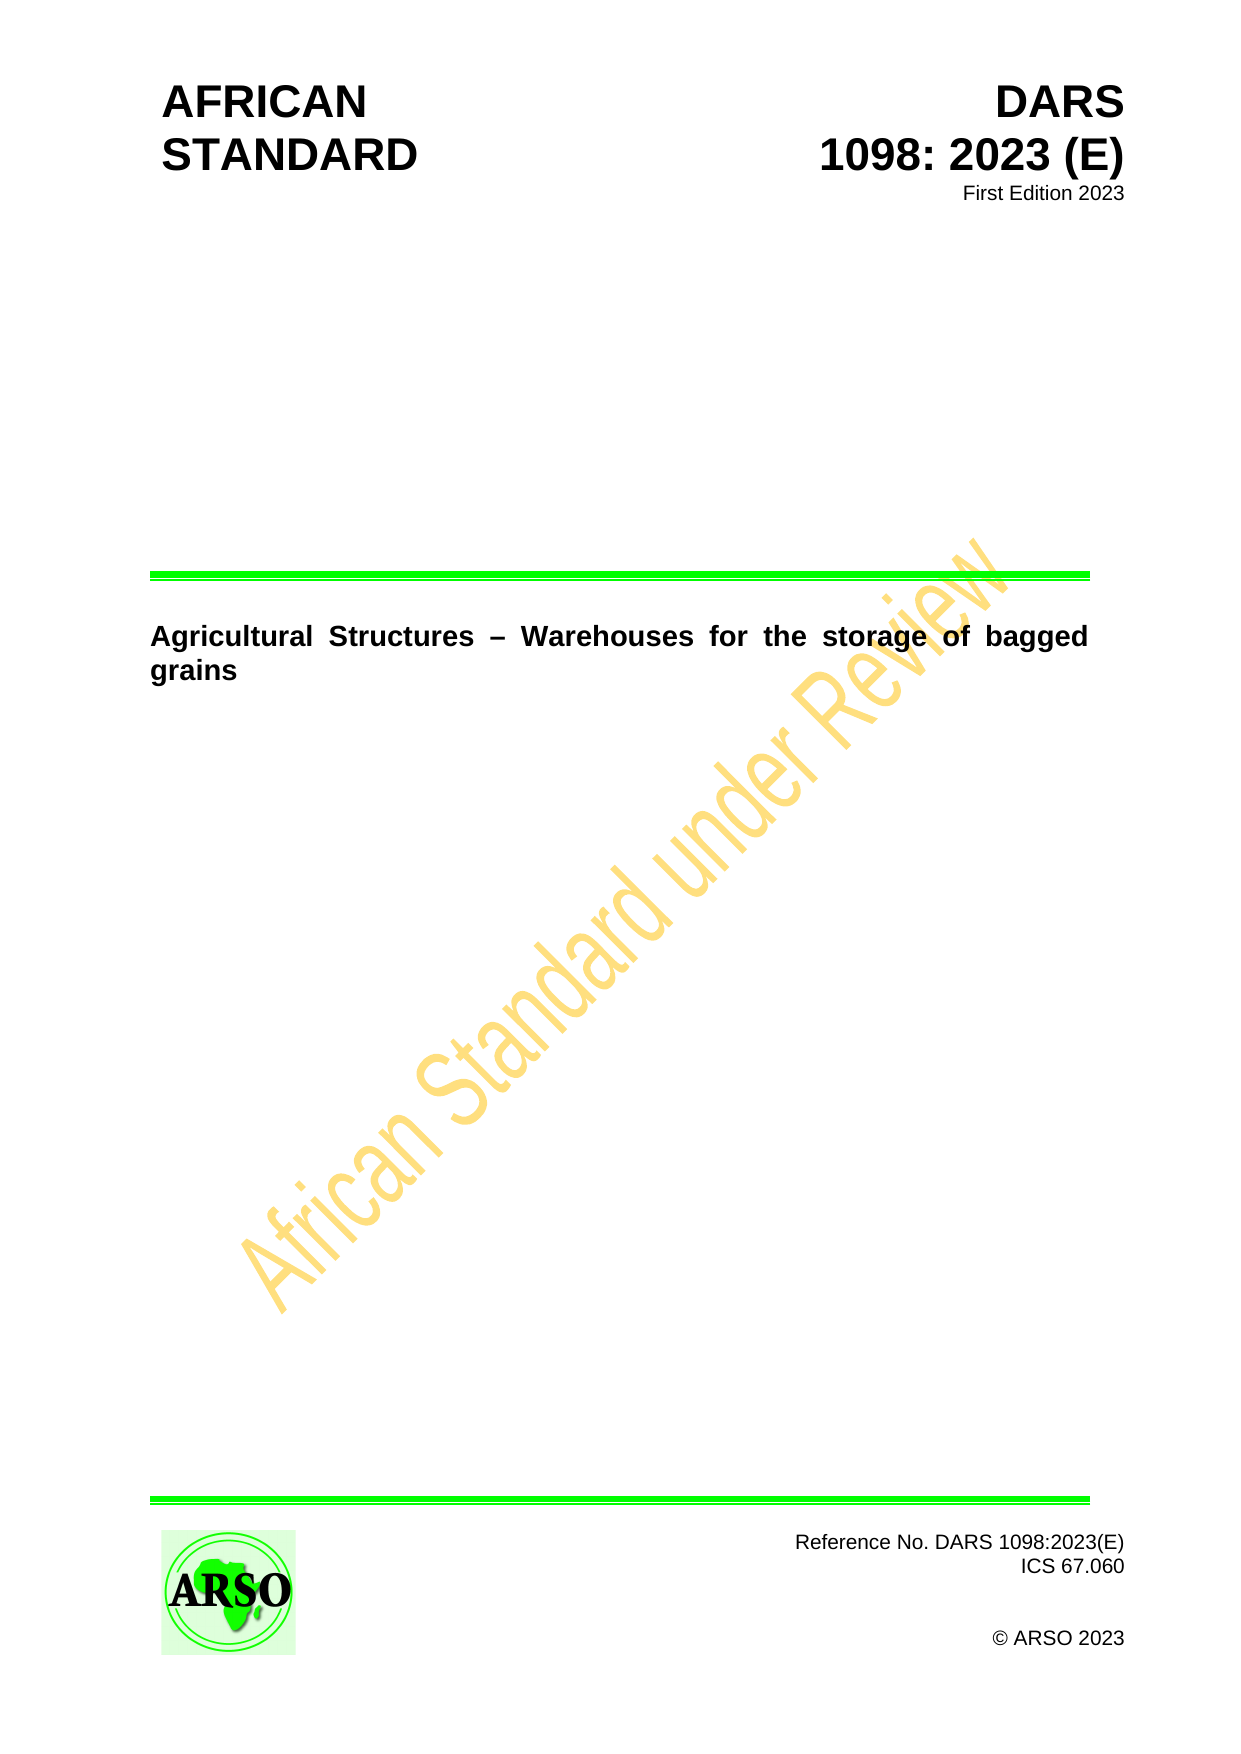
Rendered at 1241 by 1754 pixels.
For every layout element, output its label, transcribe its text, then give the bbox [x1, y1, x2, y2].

text Agricultural Structures – Warehouses for the storage of bagged grains [150, 619, 1090, 686]
picture [161, 1530, 296, 1655]
